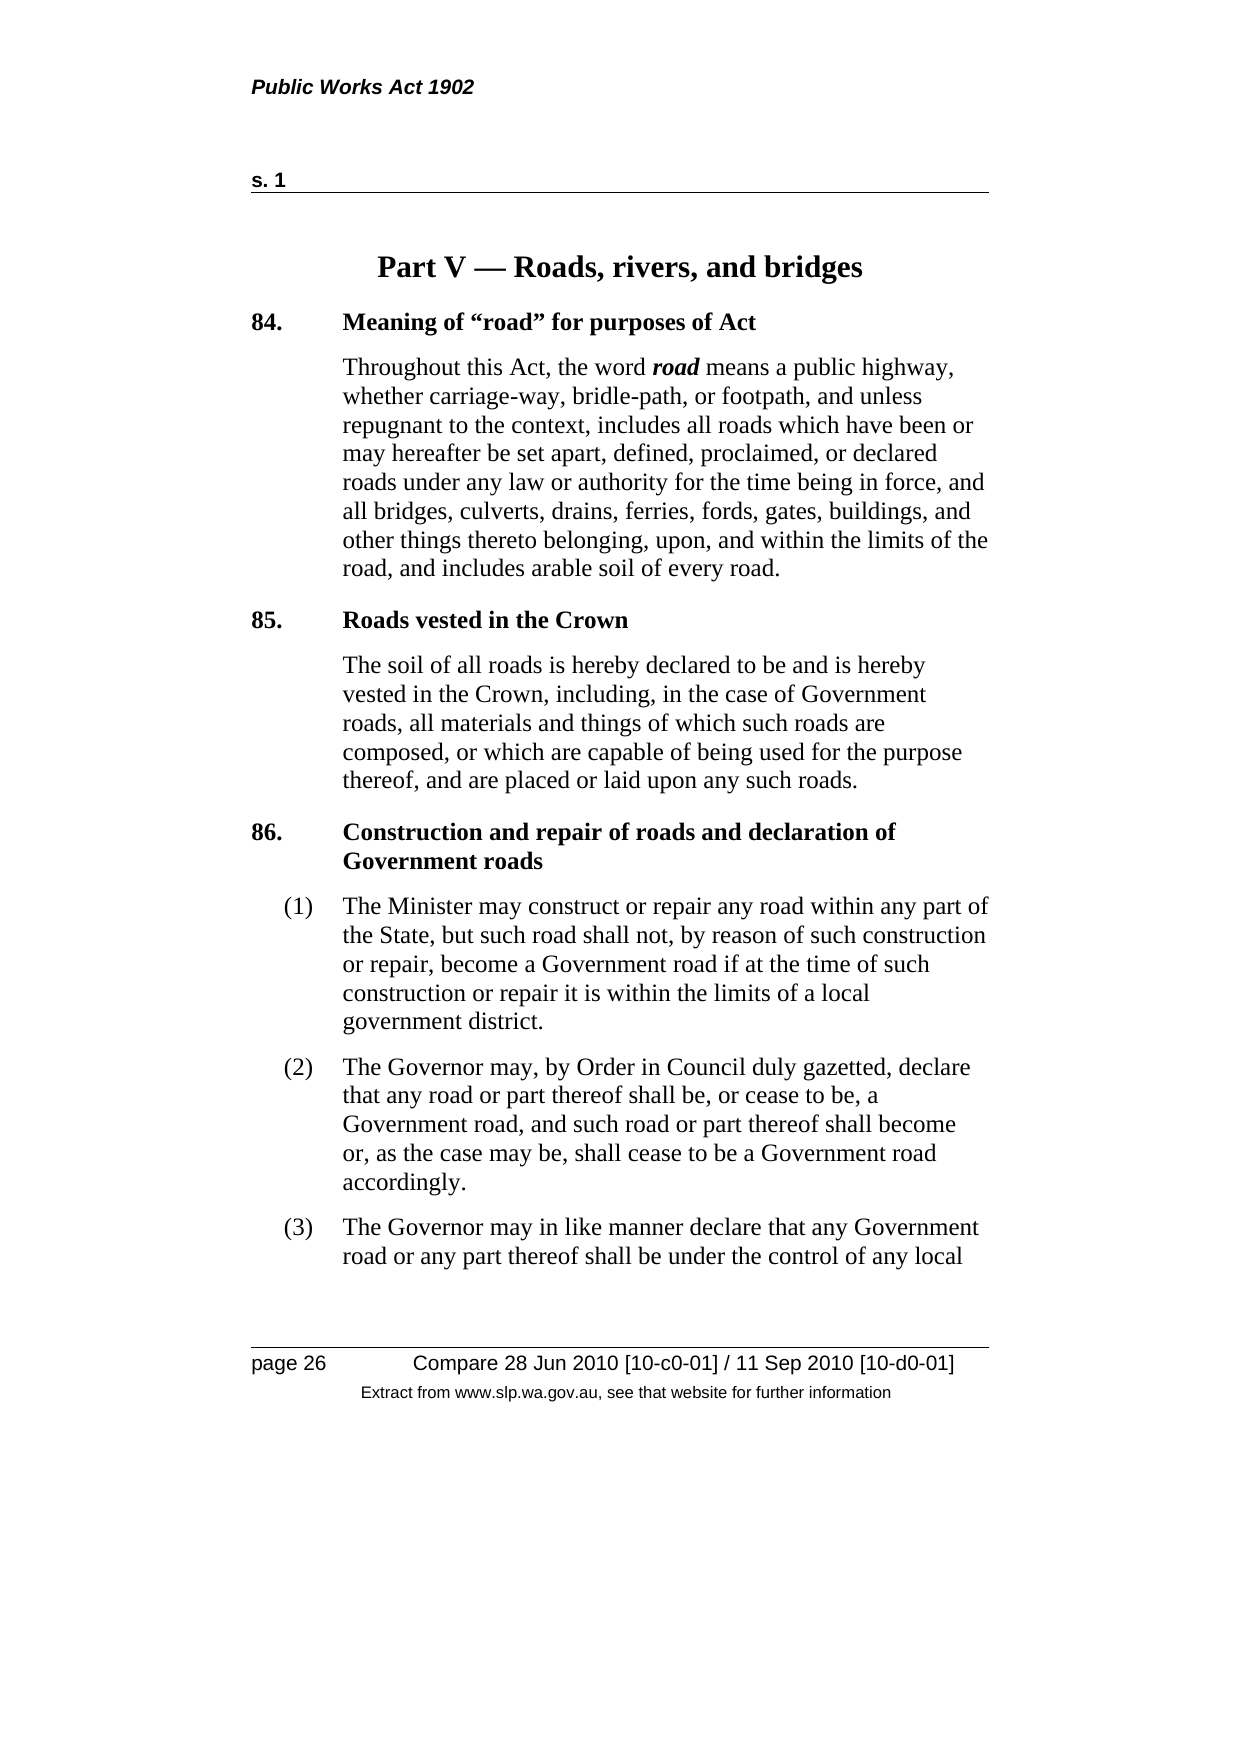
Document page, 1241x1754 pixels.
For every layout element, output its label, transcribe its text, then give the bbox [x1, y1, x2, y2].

subtitle 84. Meaning of “road” for purposes of Act [251, 307, 989, 336]
subtitle 85. Roads vested in the Crown [251, 605, 989, 634]
subtitle 86. Construction and repair of roads and declaration of Government roads [251, 817, 989, 875]
text The soil of all roads is hereby declared to be and is hereby vested in the Crown, including, in the case of Government roads, all materials and things of which such roads are composed, or which are capable of being used for the purpose thereof, and are placed or laid upon any such roads. [251, 651, 989, 794]
text (2) The Governor may, by Order in Council duly gazetted, declare that any road or part thereof shall be, or cease to be, a Government road, and such road or part thereof shall become or, as the case may be, shall cease to be a Government road accordingly. [251, 1052, 989, 1196]
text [251, 1212, 989, 1270]
text (1) The Minister may construct or repair any road within any part of the State, but such road shall not, by reason of such construction or repair, become a Government road if at the time of such construction or repair it is within the limits of a local government district. [251, 891, 989, 1035]
text Throughout this Act, the word road means a public highway, whether carriage-way, bridle-path, or footpath, and unless repugnant to the context, includes all roads which have been or may hereafter be set apart, defined, proclaimed, or declared roads under any law or authority for the time being in force, and all bridges, culverts, drains, ferries, fords, gates, buildings, and other things thereto belonging, upon, and within the limits of the road, and includes arable soil of every road. [251, 352, 989, 582]
subtitle Part V — Roads, rivers, and bridges [251, 248, 989, 284]
